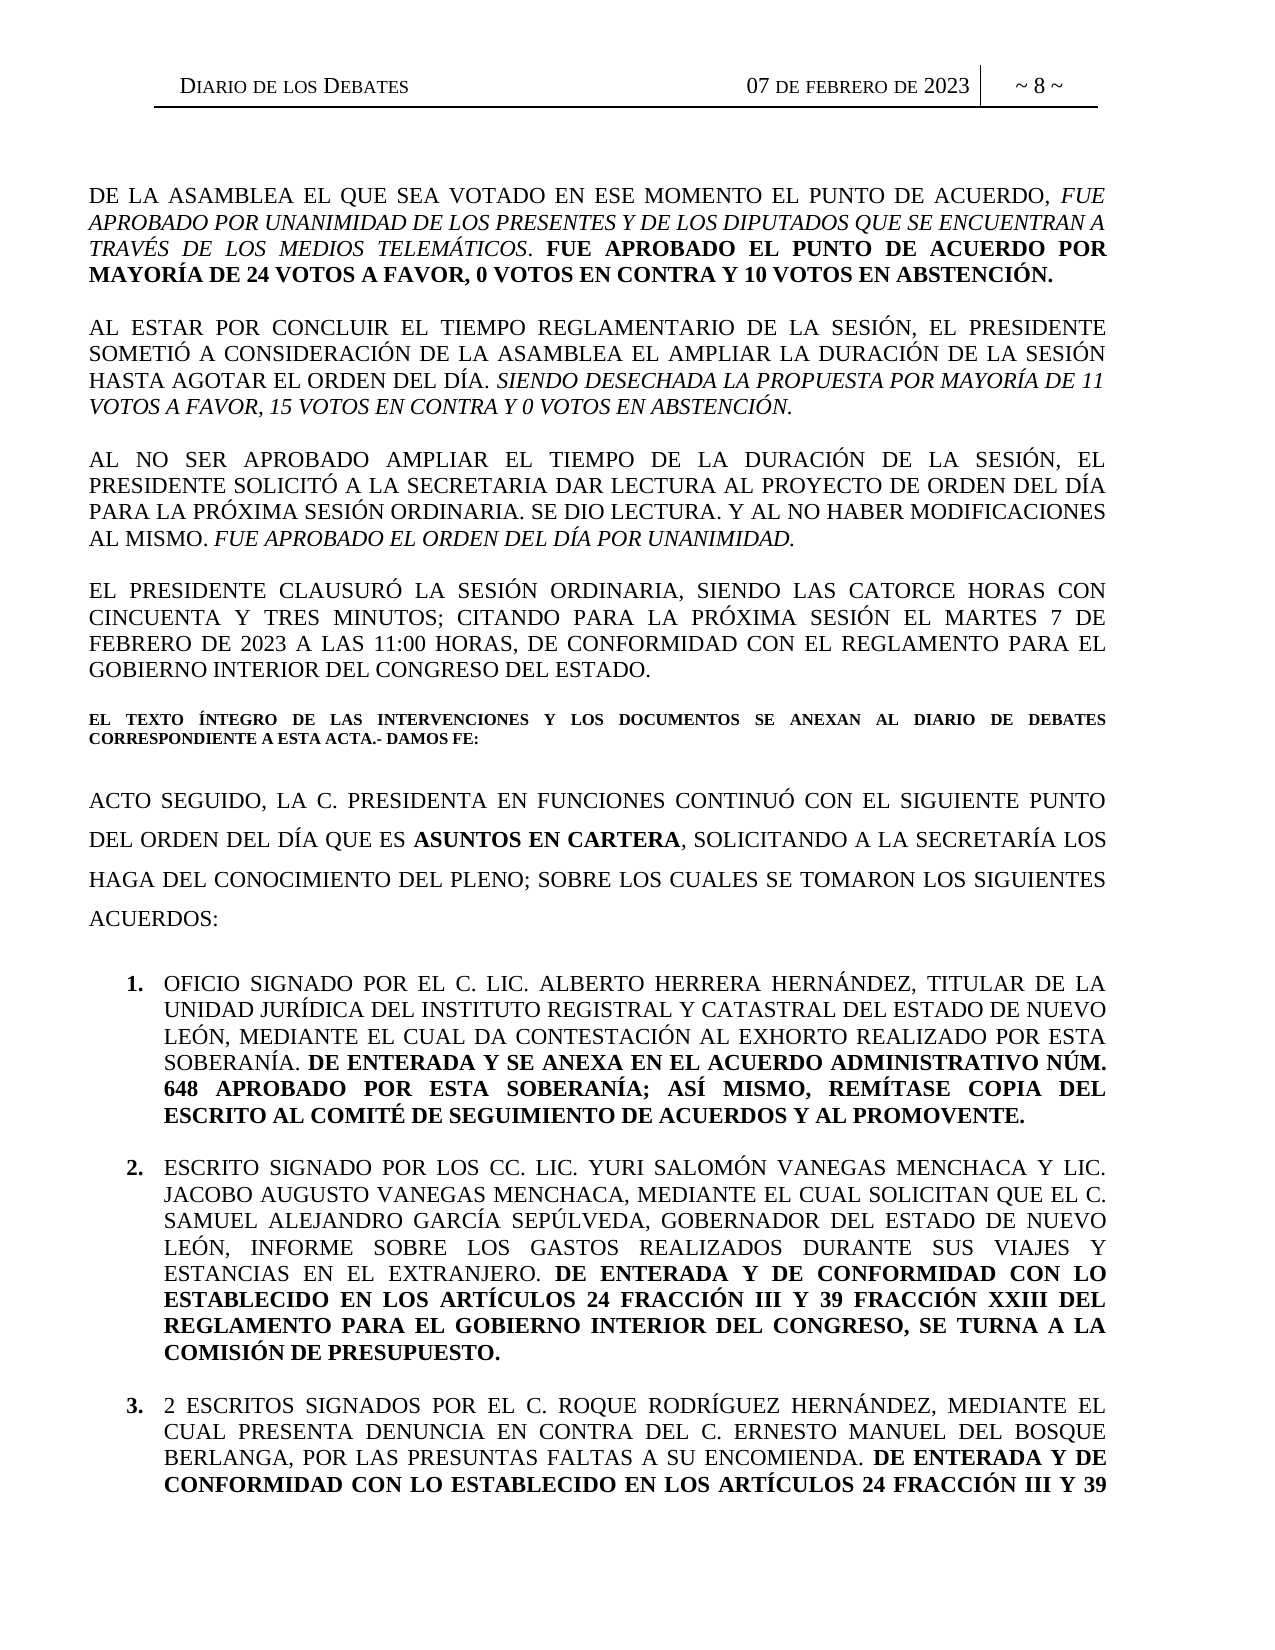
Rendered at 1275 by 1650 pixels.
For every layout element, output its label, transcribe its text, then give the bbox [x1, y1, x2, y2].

text AL NO SER APROBADO AMPLIAR EL TIEMPO DE LA DURACIÓN DE LA SESIÓN, EL PRESIDENTE SOLICITÓ A LA SECRETARIA DAR LECTURA AL PROYECTO DE ORDEN DEL DÍA PARA LA PRÓXIMA SESIÓN ORDINARIA. SE DIO LECTURA. Y AL NO HABER MODIFICACIONES AL MISMO. FUE APROBADO EL ORDEN DEL DÍA POR UNANIMIDAD. [89, 446, 1107, 551]
text ACTO SEGUIDO, LA C. PRESIDENTA EN FUNCIONES CONTINUÓ CON EL SIGUIENTE PUNTO DEL ORDEN DEL DÍA QUE ES ASUNTOS EN CARTERA, SOLICITANDO A LA SECRETARÍA LOS HAGA DEL CONOCIMIENTO DEL PLENO; SOBRE LOS CUALES SE TOMARON LOS SIGUIENTES ACUERDOS: [89, 787, 1107, 932]
text EL TEXTO ÍNTEGRO DE LAS INTERVENCIONES Y LOS DOCUMENTOS SE ANEXAN AL DIARIO DE DEBATES CORRESPONDIENTE A ESTA ACTA.- DAMOS FE: [89, 709, 1107, 748]
text AL ESTAR POR CONCLUIR EL TIEMPO REGLAMENTARIO DE LA SESIÓN, EL PRESIDENTE SOMETIÓ A CONSIDERACIÓN DE LA ASAMBLEA EL AMPLIAR LA DURACIÓN DE LA SESIÓN HASTA AGOTAR EL ORDEN DEL DÍA. SIENDO DESECHADA LA PROPUESTA POR MAYORÍA DE 11 VOTOS A FAVOR, 15 VOTOS EN CONTRA Y 0 VOTOS EN ABSTENCIÓN. [89, 314, 1107, 419]
list ESCRITO SIGNADO POR LOS CC. LIC. YURI SALOMÓN VANEGAS MENCHACA Y LIC. JACOBO AUGUSTO VANEGAS MENCHACA, MEDIANTE EL CUAL SOLICITAN QUE EL C. SAMUEL ALEJANDRO GARCÍA SEPÚLVEDA, GOBERNADOR DEL ESTADO DE NUEVO LEÓN, INFORME SOBRE LOS GASTOS REALIZADOS DURANTE SUS VIAJES Y ESTANCIAS EN EL EXTRANJERO. DE ENTERADA Y DE CONFORMIDAD CON LO ESTABLECIDO EN LOS ARTÍCULOS 24 FRACCIÓN III Y 39 FRACCIÓN XXIII DEL REGLAMENTO PARA EL GOBIERNO INTERIOR DEL CONGRESO, SE TURNA A LA COMISIÓN DE PRESUPUESTO. [126, 1154, 1107, 1365]
text EL PRESIDENTE CLAUSURÓ LA SESIÓN ORDINARIA, SIENDO LAS CATORCE HORAS CON CINCUENTA Y TRES MINUTOS; CITANDO PARA LA PRÓXIMA SESIÓN EL MARTES 7 DE FEBRERO DE 2023 A LAS 11:00 HORAS, DE CONFORMIDAD CON EL REGLAMENTO PARA EL GOBIERNO INTERIOR DEL CONGRESO DEL ESTADO. [89, 577, 1107, 683]
list OFICIO SIGNADO POR EL C. LIC. ALBERTO HERRERA HERNÁNDEZ, TITULAR DE LA UNIDAD JURÍDICA DEL INSTITUTO REGISTRAL Y CATASTRAL DEL ESTADO DE NUEVO LEÓN, MEDIANTE EL CUAL DA CONTESTACIÓN AL EXHORTO REALIZADO POR ESTA SOBERANÍA. DE ENTERADA Y SE ANEXA EN EL ACUERDO ADMINISTRATIVO NÚM. 648 APROBADO POR ESTA SOBERANÍA; ASÍ MISMO, REMÍTASE COPIA DEL ESCRITO AL COMITÉ DE SEGUIMIENTO DE ACUERDOS Y AL PROMOVENTE. [126, 970, 1107, 1128]
